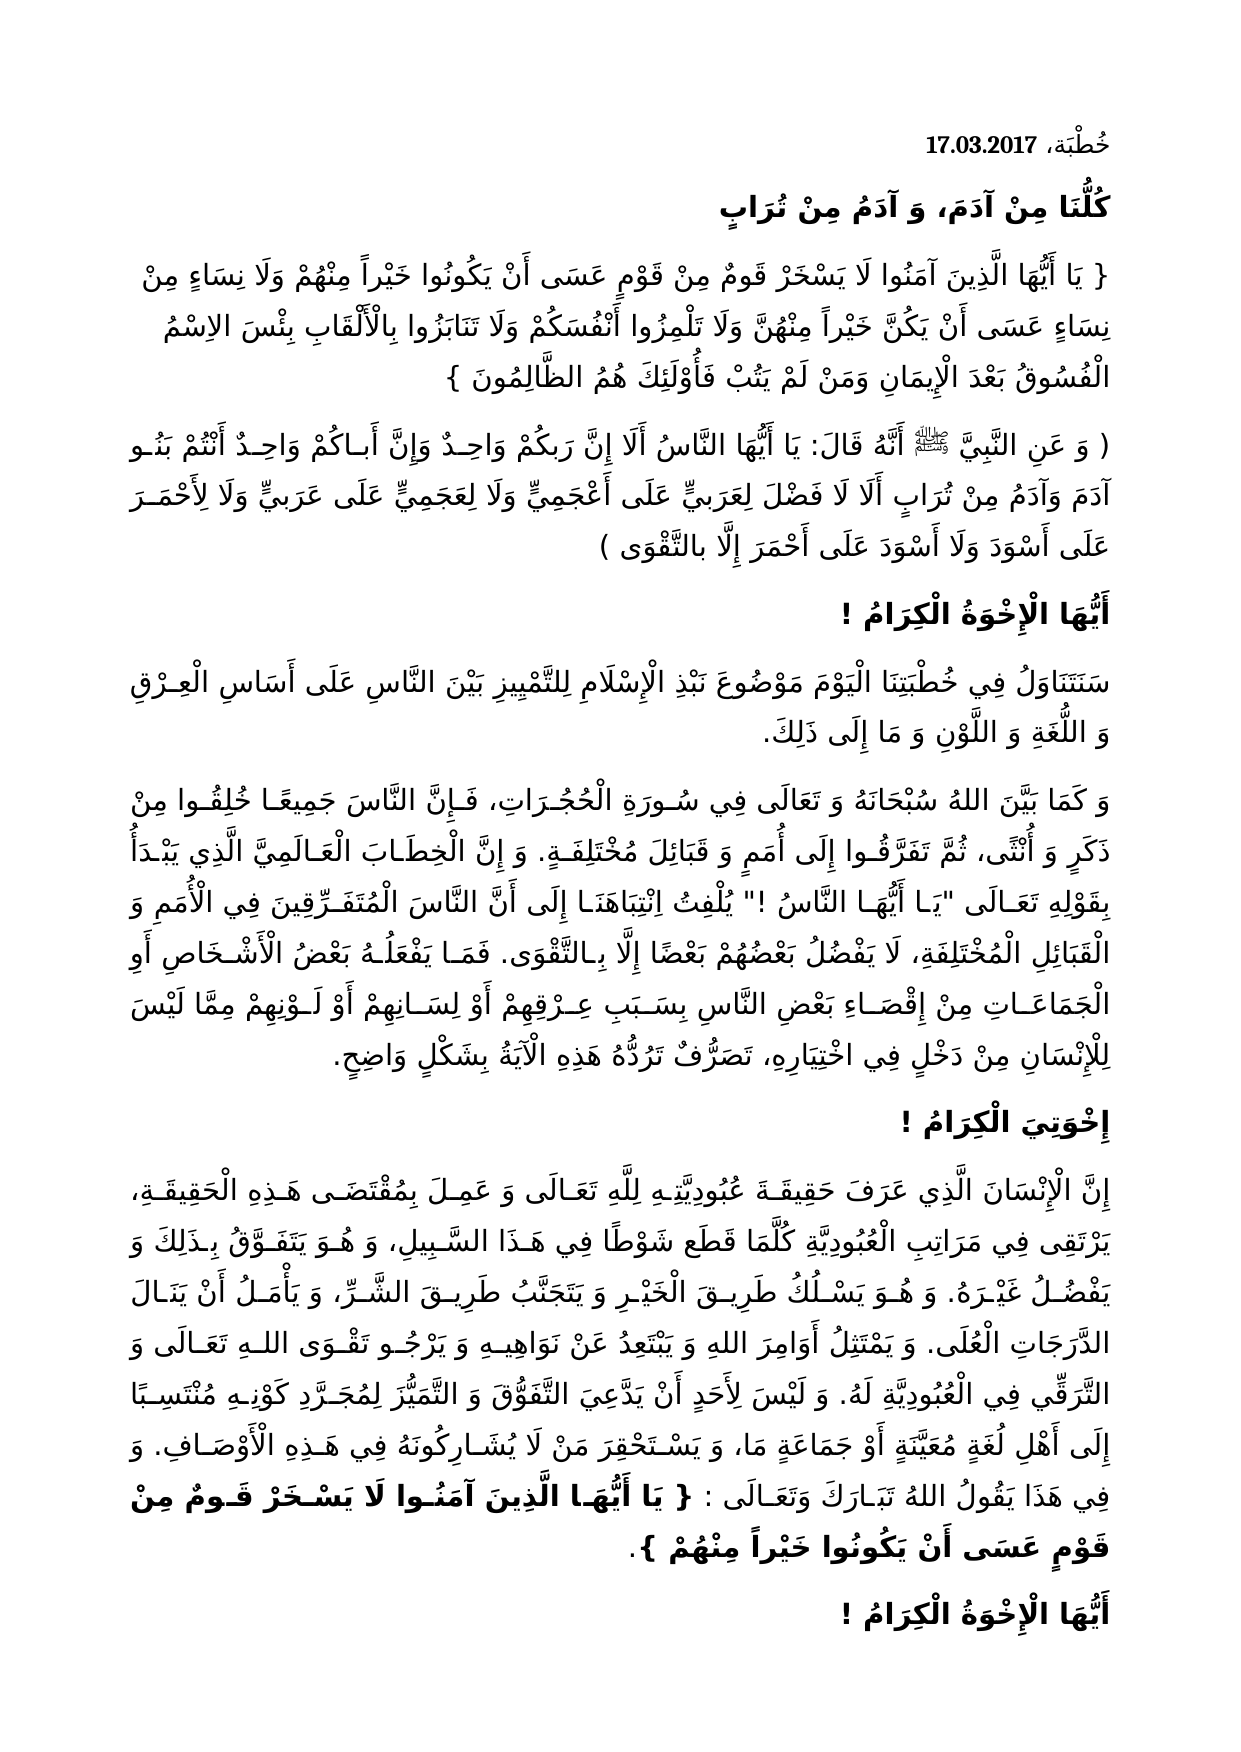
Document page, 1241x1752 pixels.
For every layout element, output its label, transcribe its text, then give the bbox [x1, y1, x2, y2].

text { يَا أَيُّهَا الَّذِينَ آمَنُوا لَا يَسْخَرْ قَومٌ مِنْ قَوْمٍ عَسَى أَنْ يَكُونُوا خَيْراً مِنْهُمْ وَلَا نِسَاءٍ مِنْ نِسَاءٍ عَسَى أَنْ يَكُنَّ خَيْراً مِنْهُنَّ وَلَا تَلْمِزُوا أَنْفُسَكُمْ وَلَا تَنَابَزُوا بِالْأَلْقَابِ بِئْسَ الاِسْمُ الْفُسُوقُ بَعْدَ الْإِيمَانِ وَمَنْ لَمْ يَتُبْ فَأُوْلَئِكَ هُمُ الظَّالِمُونَ } [130, 258, 1110, 394]
text إِخْوَتِيَ الْكِرَامُ ! [130, 1106, 1110, 1140]
text كُلُّنَا مِنْ آدَمَ، وَ آدَمُ مِنْ تُرَابٍ [130, 191, 1110, 225]
text أَيُّهَا الْإِخْوَةُ الْكِرَامُ ! [130, 597, 1110, 631]
text سَنَتَنَاوَلُ فِي خُطْبَتِنَا الْيَوْمَ مَوْضُوعَ نَبْذِ الْإِسْلَامِ لِلتَّمْيِيزِ بَيْنَ النَّاسِ عَلَى أَسَاسِ الْعِرْقِ وَ اللُّغَةِ وَ اللَّوْنِ وَ مَا إِلَى ذَلِكَ. [130, 665, 1110, 750]
text ( وَ عَنِ النَّبِيَّ ﷺ أَنَّهُ قَالَ: يَا أَيُّهَا النَّاسُ أَلَا إِنَّ رَبكُمْ وَاحِدٌ وَإِنَّ أَباكُمْ وَاحِدٌ أَنْتُمْ بَنُو آدَمَ وَآدَمُ مِنْ تُرَابٍ أَلَا لَا فَضْلَ لِعَرَبيٍّ عَلَى أَعْجَمِيٍّ وَلَا لِعَجَمِيٍّ عَلَى عَرَبيٍّ وَلَا لِأَحْمَرَ عَلَى أَسْوَدَ وَلَا أَسْوَدَ عَلَى أَحْمَرَ إِلَّا بالتَّقْوَى ) [130, 428, 1110, 564]
text خُطْبَة، 17.03.2017 [130, 130, 1110, 159]
text أَيُّهَا الْإِخْوَةُ الْكِرَامُ ! [130, 1597, 1110, 1631]
text إِنَّ الْإِنْسَانَ الَّذِي عَرَفَ حَقِيقَةَ عُبُودِيَّتِهِ لِلَّهِ تَعَالَى وَ عَمِلَ بِمُقْتَضَى هَذِهِ الْحَقِيقَةِ، يَرْتَقِى فِي مَرَاتِبِ الْعُبُودِيَّةِ كُلَّمَا قَطَع شَوْطًا فِي هَذَا السَّبِيلِ، وَ هُوَ يَتَفَوَّقُ بِذَلِكَ وَ يَفْضُلُ غَيْرَهُ. وَ هُوَ يَسْلُكُ طَرِيقَ الْخَيْرِ وَ يَتَجَنَّبُ طَرِيقَ الشَّرِّ، وَ يَأْمَلُ أَنْ يَنَالَ الدَّرَجَاتِ الْعُلَى. وَ يَمْتَثِلُ أَوَامِرَ اللهِ وَ يَبْتَعِدُ عَنْ نَوَاهِيهِ وَ يَرْجُو تَقْوَى اللهِ تَعَالَى وَ التَّرَقِّي فِي الْعُبُودِيَّةِ لَهُ. وَ لَيْسَ لِأَحَدٍ أَنْ يَدَّعِيَ التَّفَوُّقَ وَ التَّمَيُّزَ لِمُجَرَّدِ كَوْنِهِ مُنْتَسِبًا إِلَى أَهْلِ لُغَةٍ مُعَيَّنَةٍ أَوْ جَمَاعَةٍ مَا، وَ يَسْتَحْقِرَ مَنْ لَا يُشَارِكُونَهُ فِي هَذِهِ الْأَوْصَافِ. وَ فِي هَذَا يَقُولُ اللهُ تَبَارَكَ وَتَعَالَى : { يَا أَيُّهَا الَّذِينَ آمَنُوا لَا يَسْخَرْ قَومٌ مِنْ قَوْمٍ عَسَى أَنْ يَكُونُوا خَيْراً مِنْهُمْ }. [130, 1173, 1110, 1564]
text وَ كَمَا بَيَّنَ اللهُ سُبْحَانَهُ وَ تَعَالَى فِي سُورَةِ الْحُجُرَاتِ، فَإِنَّ النَّاسَ جَمِيعًا خُلِقُوا مِنْ ذَكَرٍ وَ أُنْثًى، ثُمَّ تَفَرَّقُوا إِلَى أُمَمٍ وَ قَبَائِلَ مُخْتَلِفَةٍ. وَ إِنَّ الْخِطَابَ الْعَالَمِيَّ الَّذِي يَبْدَأُ بِقَوْلِهِ تَعَالَى "يَا أَيُّهَا النَّاسُ !" يُلْفِتُ اِنْتِبَاهَنَا إِلَى أَنَّ النَّاسَ الْمُتَفَرِّقِينَ فِي الْأُمَمِ وَ الْقَبَائِلِ الْمُخْتَلِفَةِ، لَا يَفْضُلُ بَعْضُهُمْ بَعْضًا إِلَّا بِالتَّقْوَى. فَمَا يَفْعَلُهُ بَعْضُ الْأَشْخَاصِ أَوِ الْجَمَاعَاتِ مِنْ إِقْصَاءِ بَعْضِ النَّاسِ بِسَبَبِ عِرْقِهِمْ أَوْ لِسَانِهِمْ أَوْ لَوْنِهِمْ مِمَّا لَيْسَ لِلْإِنْسَانِ مِنْ دَخْلٍ فِي اخْتِيَارِهِ، تَصَرُّفٌ تَرُدُّهُ هَذِهِ الْآيَةُ بِشَكْلٍ وَاضِحٍ. [130, 783, 1110, 1072]
